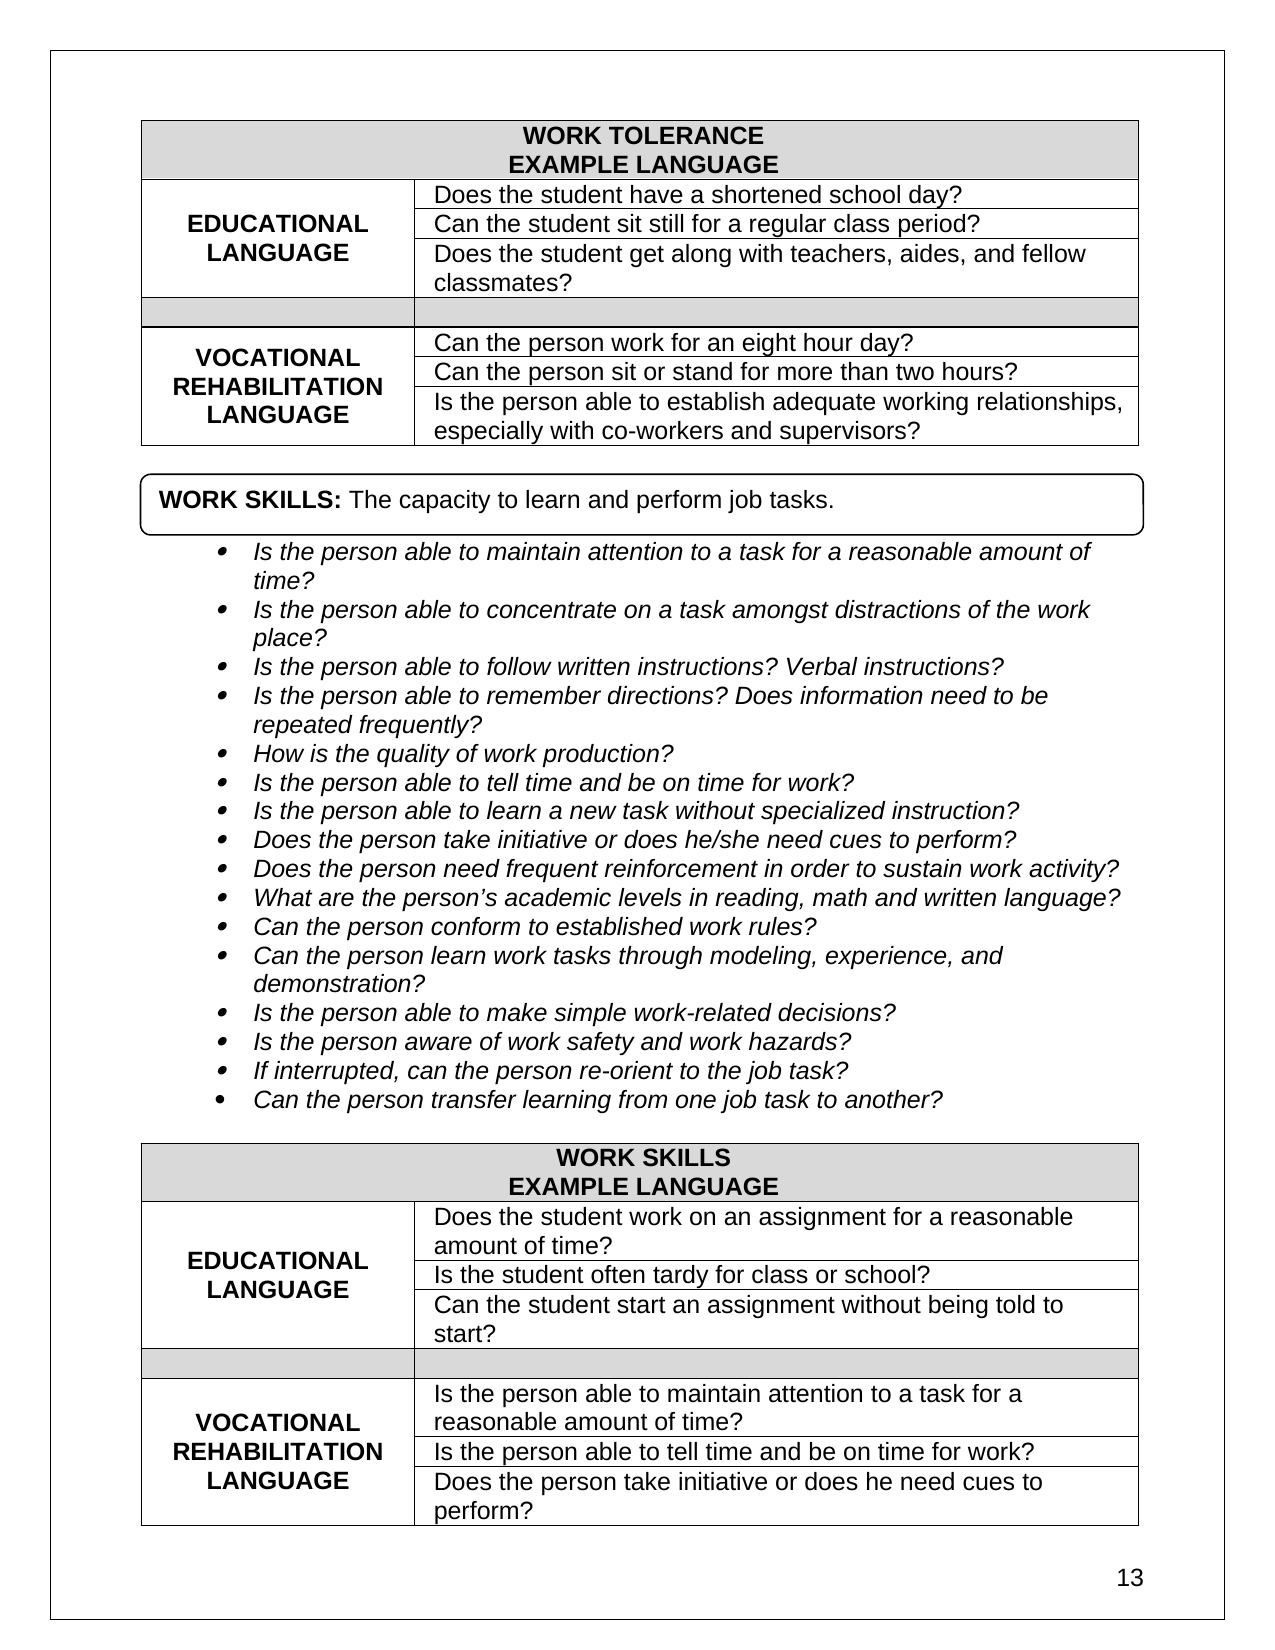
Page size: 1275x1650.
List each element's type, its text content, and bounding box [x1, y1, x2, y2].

table_cell Does the student get along with teachers, aides, and fellow classmates? [415, 239, 1138, 297]
table_cell Is the person able to establish adequate working relationships, especially with co-workers and supervisors? [415, 387, 1138, 444]
list Can the person conform to established work rules? [216, 912, 1144, 941]
list Is the person able to learn a new task without specialized instruction? [216, 796, 1144, 825]
table_cell EDUCATIONAL LANGUAGE [142, 1202, 414, 1348]
list Is the person able to make simple work-related decisions? [216, 998, 1144, 1027]
table_cell Is the student often tardy for class or school? [415, 1261, 1138, 1289]
table_cell Can the person work for an eight hour day? [415, 328, 1138, 356]
table_cell Is the person able to tell time and be on time for work? [415, 1437, 1138, 1466]
list Does the person need frequent reinforcement in order to sustain work activity? [216, 854, 1144, 883]
list Can the person learn work tasks through modeling, experience, and demonstration? [216, 941, 1144, 998]
table_cell Can the student sit still for a regular class period? [415, 209, 1138, 238]
table_cell VOCATIONAL REHABILITATION LANGUAGE [142, 1379, 414, 1524]
table_cell Can the student start an assignment without being told to start? [415, 1290, 1138, 1348]
list Can the person transfer learning from one job task to another? [216, 1085, 1144, 1114]
table_cell [415, 298, 1138, 326]
list How is the quality of work production? [216, 739, 1144, 767]
table_header WORK TOLERANCE EXAMPLE LANGUAGE [142, 121, 1138, 178]
table_cell EDUCATIONAL LANGUAGE [142, 180, 414, 297]
table_cell Does the student have a shortened school day? [415, 180, 1138, 208]
table_cell [415, 1349, 1138, 1378]
table_cell Does the student work on an assignment for a reasonable amount of time? [415, 1202, 1138, 1259]
table_cell [142, 298, 414, 326]
list Does the person take initiative or does he/she need cues to perform? [216, 825, 1144, 854]
table_header WORK SKILLS EXAMPLE LANGUAGE [142, 1144, 1138, 1201]
list Is the person able to tell time and be on time for work? [216, 767, 1144, 796]
table_cell VOCATIONAL REHABILITATION LANGUAGE [142, 328, 414, 444]
table_cell [142, 1349, 414, 1378]
list Is the person able to follow written instructions? Verbal instructions? [216, 652, 1144, 681]
table_cell Can the person sit or stand for more than two hours? [415, 357, 1138, 386]
list Is the person able to maintain attention to a task for a reasonable amount of time? [216, 537, 1144, 594]
list If interrupted, can the person re-orient to the job task? [216, 1056, 1144, 1085]
list Is the person able to remember directions? Does information need to be repeated frequently? [216, 681, 1144, 739]
table_cell Does the person take initiative or does he need cues to perform? [415, 1467, 1138, 1524]
list What are the person’s academic levels in reading, math and written language? [216, 883, 1144, 912]
table_cell Is the person able to maintain attention to a task for a reasonable amount of time? [415, 1379, 1138, 1436]
list Is the person aware of work safety and work hazards? [216, 1027, 1144, 1056]
list Is the person able to concentrate on a task amongst distractions of the work place? [216, 594, 1144, 652]
